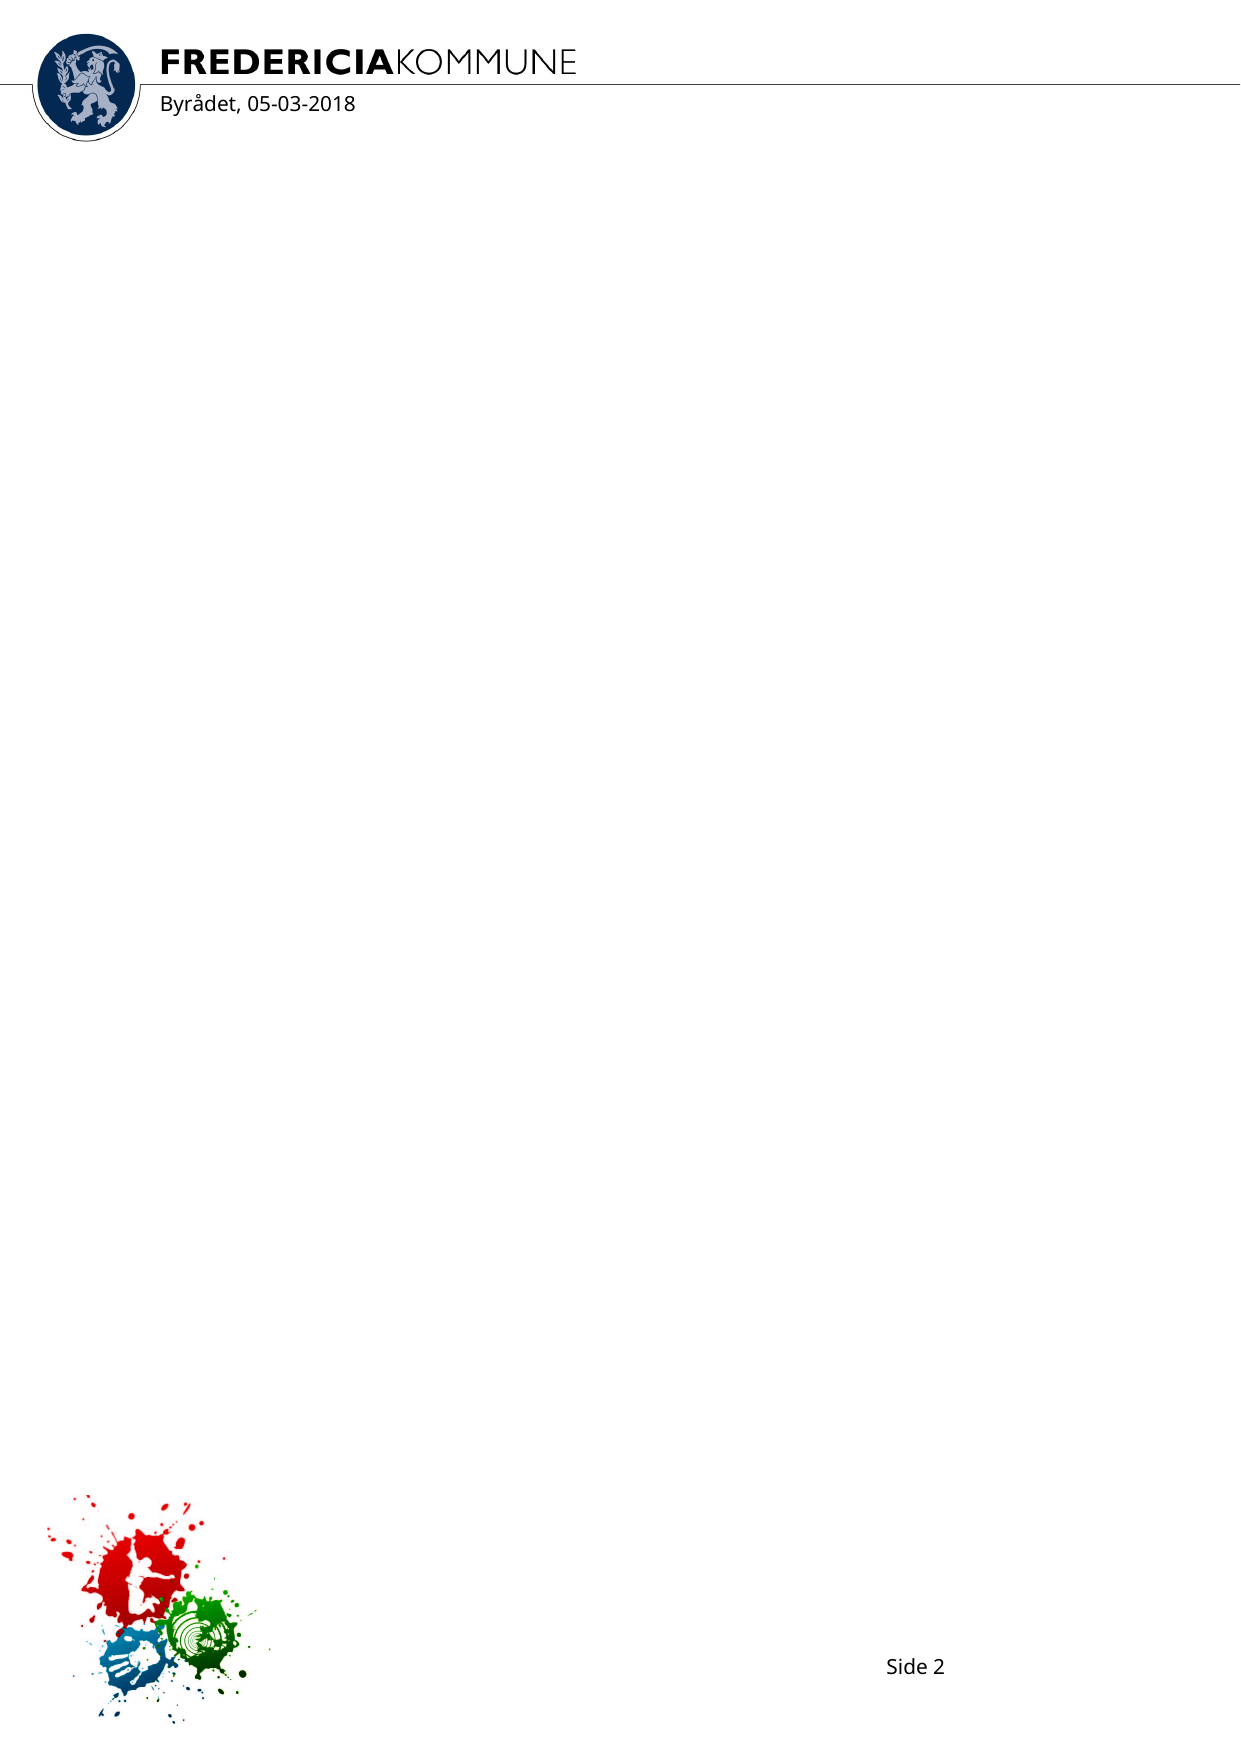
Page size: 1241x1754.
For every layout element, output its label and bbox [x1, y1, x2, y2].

picture [47, 1495, 271, 1724]
picture [0, 23, 1241, 147]
